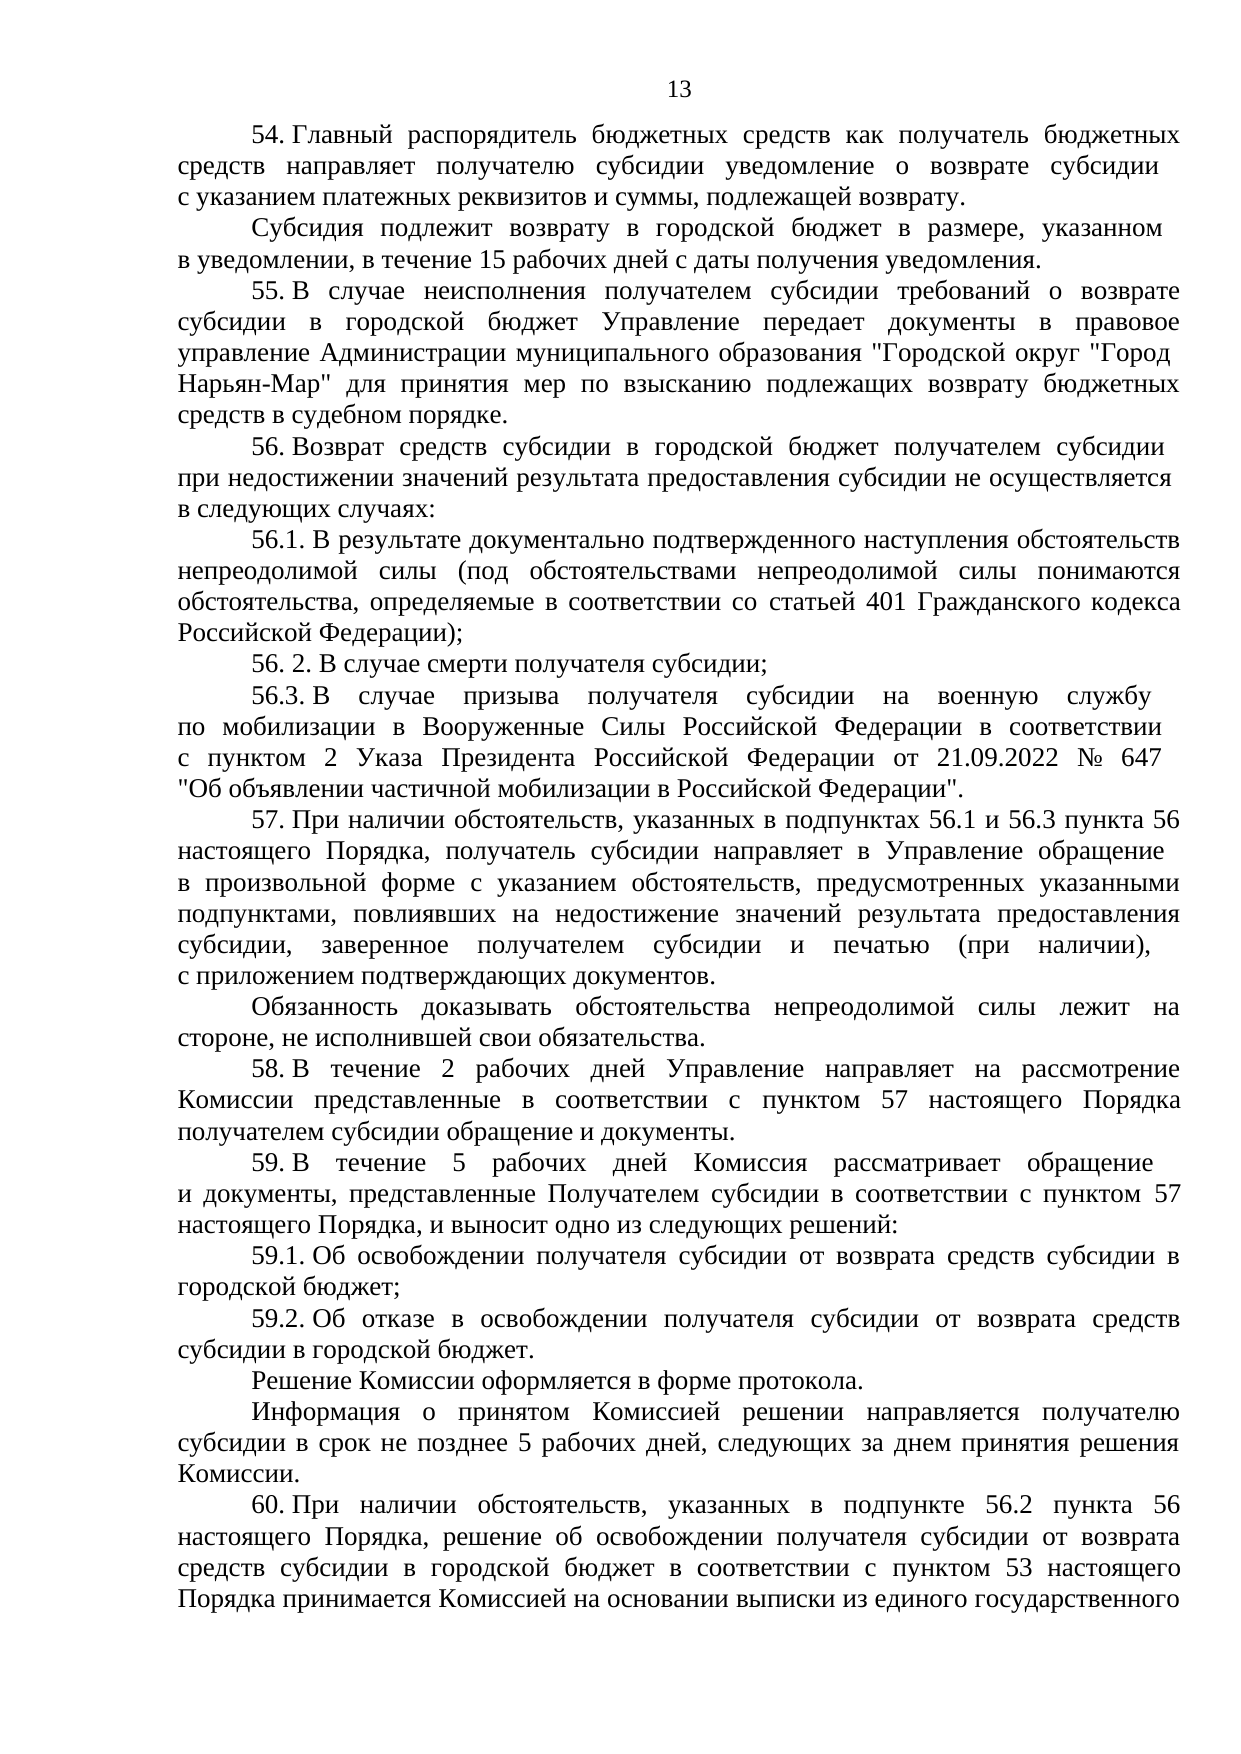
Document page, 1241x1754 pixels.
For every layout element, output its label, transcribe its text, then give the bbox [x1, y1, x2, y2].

text 59.2. Об отказе в освобождении получателя субсидии от возврата средств субсидии в городской бюджет. [177, 1302, 1181, 1364]
text 56. 2. В случае смерти получателя субсидии; [177, 648, 1181, 679]
text 56.1. В результате документально подтвержденного наступления обстоятельств непреодолимой силы (под обстоятельствами непреодолимой силы понимаются обстоятельства, определяемые в соответствии со статьей 401 Гражданского кодекса Российской Федерации); [177, 523, 1181, 648]
text 58. В течение 2 рабочих дней Управление направляет на рассмотрение Комиссии представленные в соответствии с пунктом 57 настоящего Порядка получателем субсидии обращение и документы. [177, 1052, 1181, 1146]
text 54. Главный распорядитель бюджетных средств как получатель бюджетных средств направляет получателю субсидии уведомление о возврате субсидии с указанием платежных реквизитов и суммы, подлежащей возврату. [177, 118, 1181, 212]
text 59. В течение 5 рабочих дней Комиссия рассматривает обращение и документы, представленные Получателем субсидии в соответствии с пунктом 57 настоящего Порядка, и выносит одно из следующих решений: [177, 1146, 1181, 1239]
text Обязанность доказывать обстоятельства непреодолимой силы лежит на стороне, не исполнившей свои обязательства. [177, 990, 1181, 1052]
text Решение Комиссии оформляется в форме протокола. [177, 1364, 1181, 1395]
text Субсидия подлежит возврату в городской бюджет в размере, указанном в уведомлении, в течение 15 рабочих дней с даты получения уведомления. [177, 212, 1181, 274]
text 57. При наличии обстоятельств, указанных в подпунктах 56.1 и 56.3 пункта 56 настоящего Порядка, получатель субсидии направляет в Управление обращение в произвольной форме с указанием обстоятельств, предусмотренных указанными подпунктами, повлиявших на недостижение значений результата предоставления субсидии, заверенное получателем субсидии и печатью (при наличии), с приложением подтверждающих документов. [177, 803, 1181, 990]
text 56.3. В случае призыва получателя субсидии на военную службу по мобилизации в Вооруженные Силы Российской Федерации в соответствии с пунктом 2 Указа Президента Российской Федерации от 21.09.2022 № 647 "Об объявлении частичной мобилизации в Российской Федерации". [177, 679, 1181, 803]
text 55. В случае неисполнения получателем субсидии требований о возврате субсидии в городской бюджет Управление передает документы в правовое управление Администрации муниципального образования "Городской округ "Город Нарьян-Мар" для принятия мер по взысканию подлежащих возврату бюджетных средств в судебном порядке. [177, 274, 1181, 429]
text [177, 1488, 1181, 1613]
text 59.1. Об освобождении получателя субсидии от возврата средств субсидии в городской бюджет; [177, 1239, 1181, 1302]
text 56. Возврат средств субсидии в городской бюджет получателем субсидии при недостижении значений результата предоставления субсидии не осуществляется в следующих случаях: [177, 429, 1181, 523]
text Информация о принятом Комиссией решении направляется получателю субсидии в срок не позднее 5 рабочих дней, следующих за днем принятия решения Комиссии. [177, 1395, 1181, 1488]
